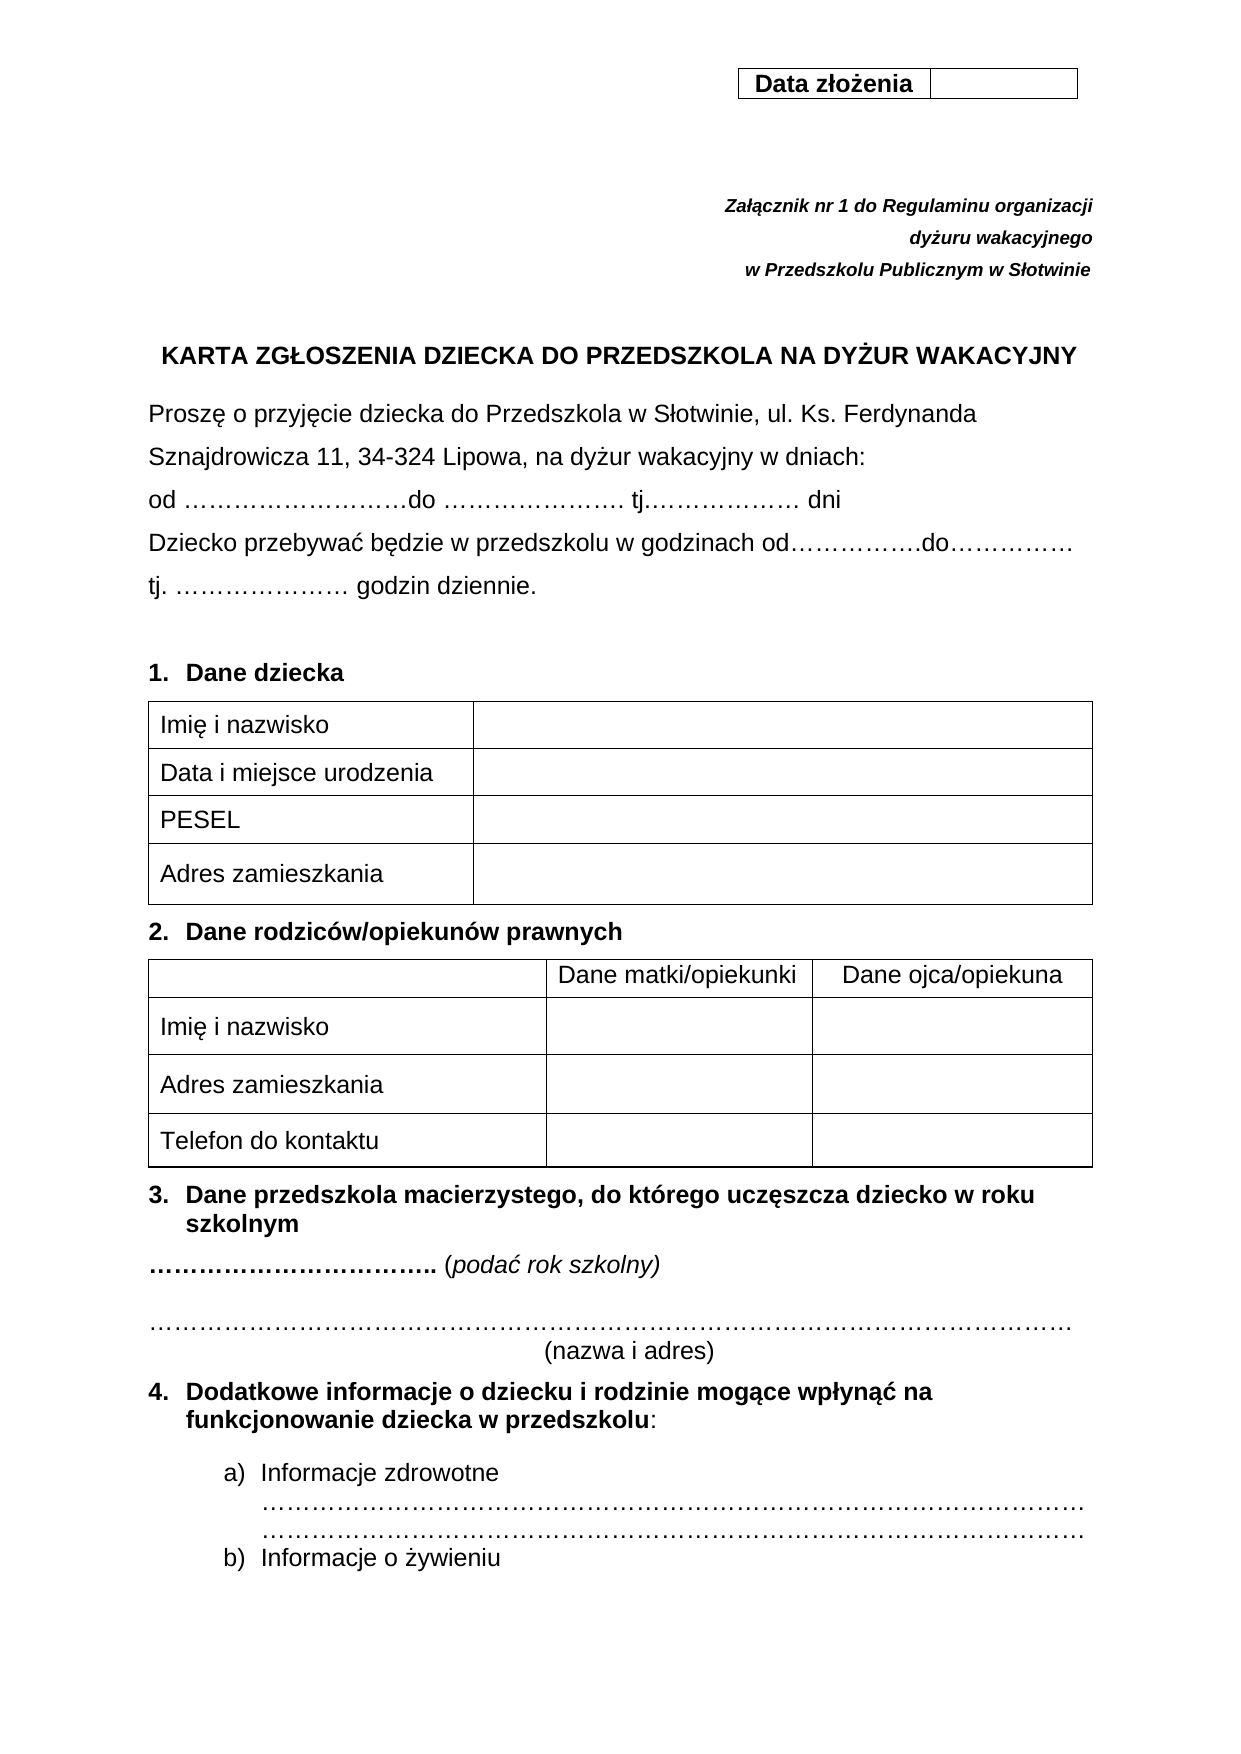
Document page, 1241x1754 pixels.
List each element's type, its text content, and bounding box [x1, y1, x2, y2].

text w Przedszkolu Publicznym w Słotwinie [148, 259, 1093, 281]
table_header Dane matki/opiekunki [547, 960, 812, 997]
table_header Dane ojca/opiekuna [813, 960, 1092, 997]
table_header Data złożenia [739, 69, 930, 97]
table_cell Data i miejsce urodzenia [149, 749, 473, 795]
list Dane rodziców/opiekunów prawnych [148, 917, 1093, 946]
text Proszę o przyjęcie dziecka do Przedszkola w Słotwinie, ul. Ks. Ferdynanda Sznajdrowicza 11, 34-324 Lipowa, na dyżur wakacyjny w dniach: [148, 399, 1093, 471]
list Dane dziecka [148, 658, 1093, 686]
text od ………………………do …………………. tj.……………… dni [148, 485, 1093, 514]
text tj. ………………… godzin dziennie. [148, 571, 1093, 600]
table_cell Telefon do kontaktu [149, 1114, 546, 1166]
table_cell [813, 1114, 1092, 1166]
table_cell Imię i nazwisko [149, 998, 546, 1054]
text dyżuru wakacyjnego [148, 227, 1093, 248]
table_cell [547, 1055, 812, 1113]
list Dane przedszkola macierzystego, do którego uczęszcza dziecko w roku szkolnym [148, 1180, 1093, 1237]
table_cell [474, 749, 1092, 795]
table_header Imię i nazwisko [149, 702, 473, 748]
list Informacje zdrowotne [223, 1459, 1093, 1487]
table_cell Adres zamieszkania [149, 1055, 546, 1113]
text …………………………….. (podać rok szkolny) [148, 1250, 1093, 1279]
text Dziecko przebywać będzie w przedszkolu w godzinach od…………….do…………… [148, 528, 1093, 557]
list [261, 1487, 1093, 1544]
text (nazwa i adres) [544, 1336, 1093, 1365]
table_cell [547, 998, 812, 1054]
table_header [149, 960, 546, 997]
list Informacje o żywieniu [223, 1544, 1093, 1572]
text KARTA ZGŁOSZENIA DZIECKA DO PRZEDSZKOLA NA DYŻUR WAKACYJNY [148, 341, 1091, 370]
table_cell PESEL [149, 796, 473, 843]
table_header [474, 702, 1092, 748]
table_cell [813, 998, 1092, 1054]
table_cell [813, 1055, 1092, 1113]
table_cell [474, 796, 1092, 843]
text ………………………………………………………………………………………………… [148, 1307, 1093, 1336]
table_cell [547, 1114, 812, 1166]
table_cell [474, 844, 1092, 904]
text Załącznik nr 1 do Regulaminu organizacji [148, 194, 1093, 216]
table_header [931, 69, 1077, 97]
table_cell Adres zamieszkania [149, 844, 473, 904]
list Dodatkowe informacje o dziecku i rodzinie mogące wpłynąć na funkcjonowanie dziecka w przedszkolu: [148, 1377, 1093, 1434]
